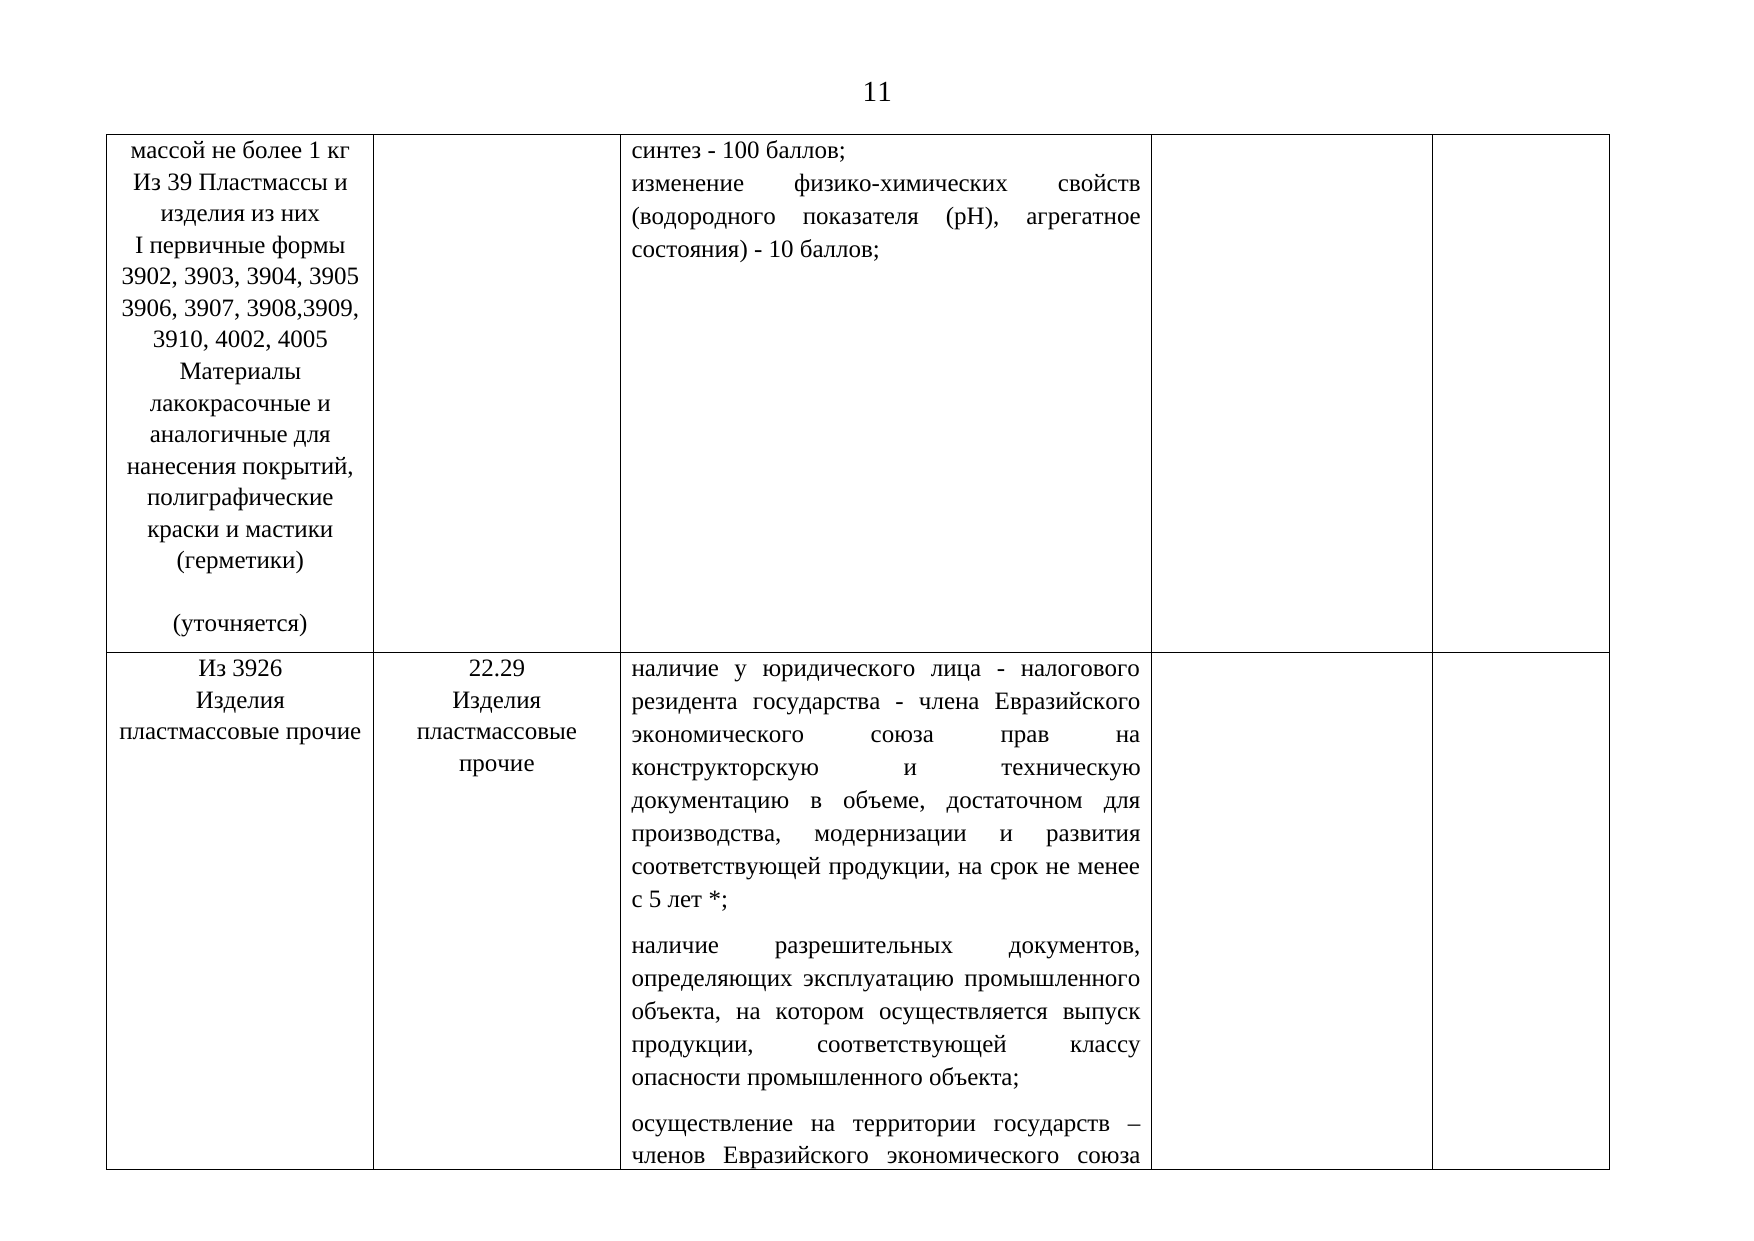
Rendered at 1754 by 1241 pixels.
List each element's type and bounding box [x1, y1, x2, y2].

table_cell [107, 653, 373, 1169]
table_cell [621, 135, 1151, 652]
table_cell [107, 135, 373, 652]
table_cell [621, 653, 1151, 1169]
table_cell [1152, 135, 1432, 652]
table_cell [1152, 653, 1432, 1169]
table_cell [374, 135, 620, 652]
table_cell [1433, 135, 1609, 652]
table_cell [374, 653, 620, 1169]
table_cell [1433, 653, 1609, 1169]
